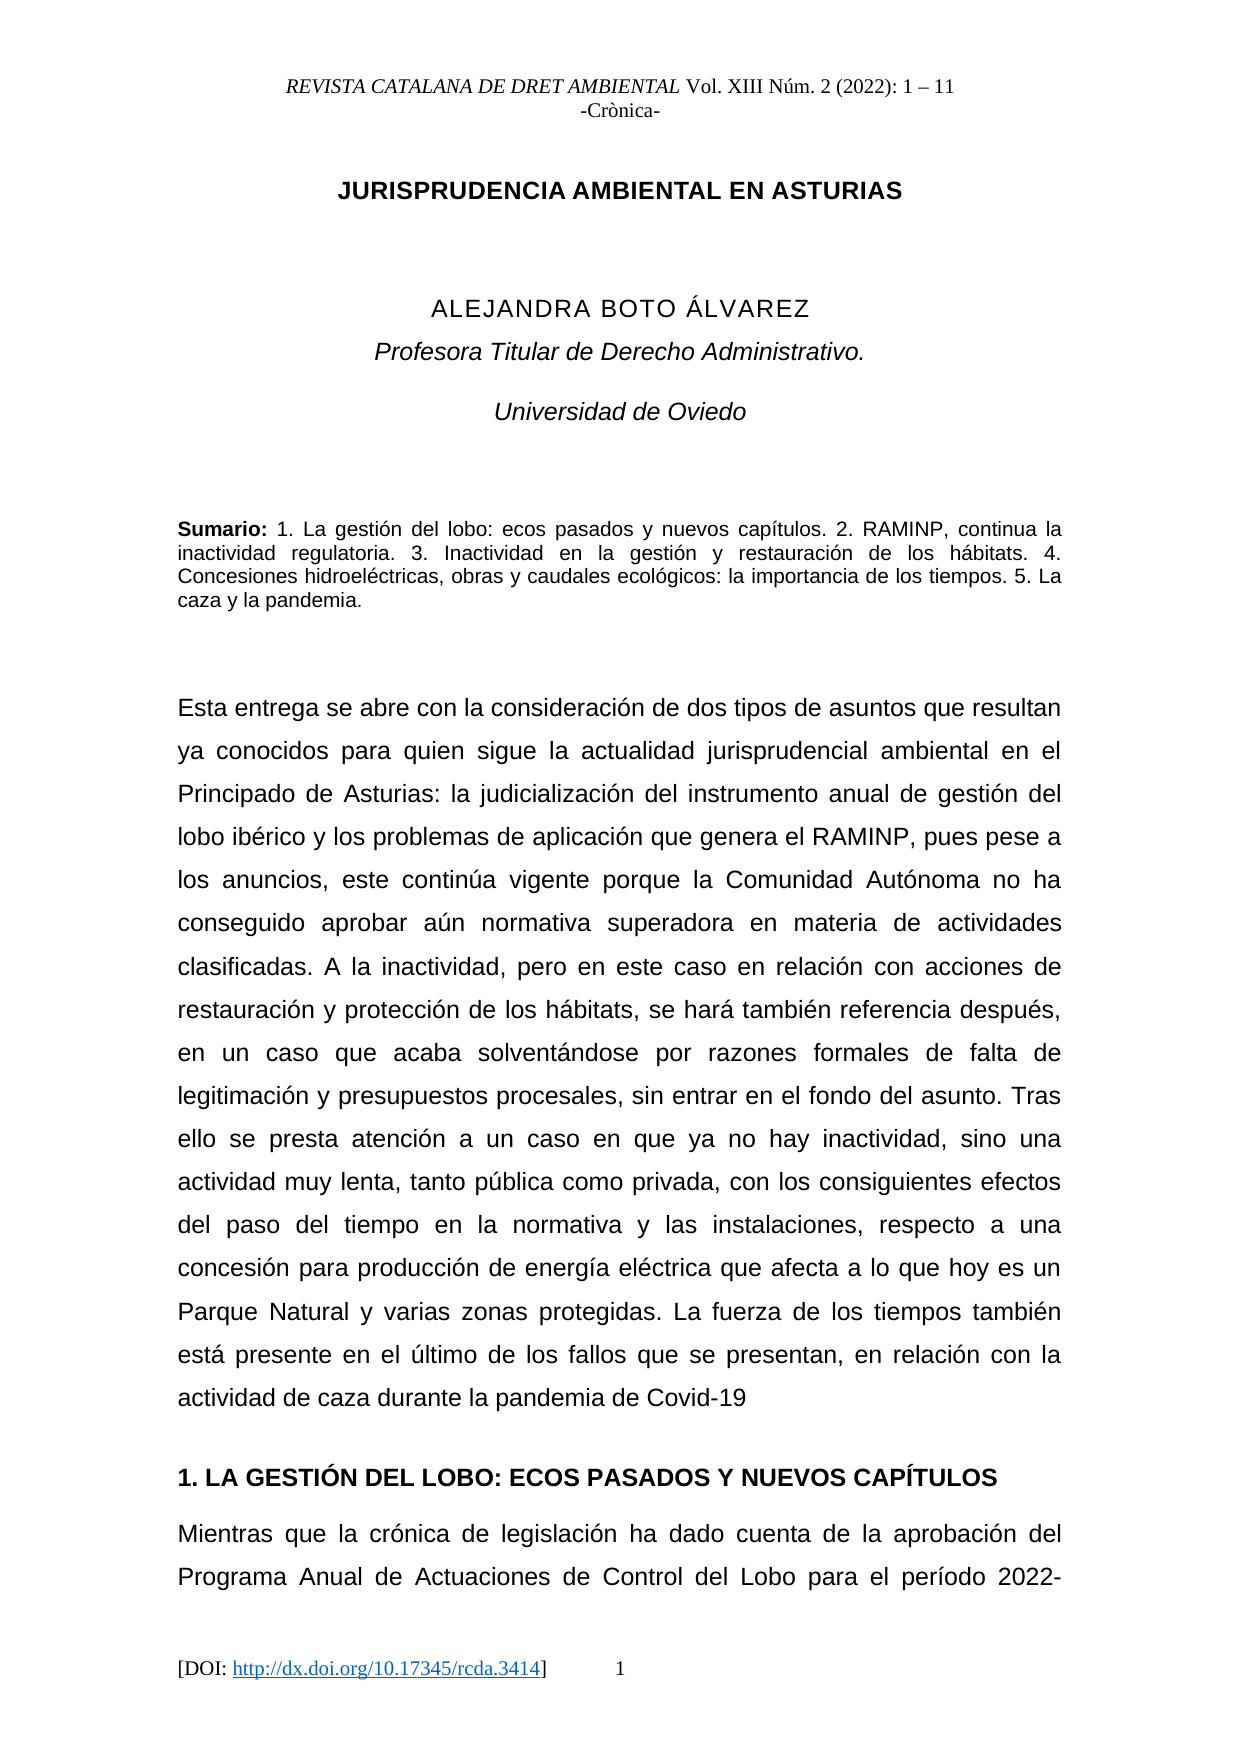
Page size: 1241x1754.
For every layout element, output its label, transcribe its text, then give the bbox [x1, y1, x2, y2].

subtitle 1. LA GESTIÓN DEL LOBO: ECOS PASADOS Y NUEVOS CAPÍTULOS [177, 1463, 1063, 1492]
text Universidad de Oviedo [177, 397, 1063, 426]
text Sumario: 1. La gestión del lobo: ecos pasados y nuevos capítulos. 2. RAMINP, continua la inactividad regulatoria. 3. Inactividad en la gestión y restauración de los hábitats. 4. Concesiones hidroeléctricas, obras y caudales ecológicos: la importancia de los tiempos. 5. La caza y la pandemia. [177, 516, 1063, 612]
text Profesora Titular de Derecho Administrativo. [177, 337, 1063, 366]
subtitle ALEJANDRA BOTO ÁLVAREZ [177, 294, 1063, 323]
subtitle Esta entrega se abre con la consideración de dos tipos de asuntos que resultan ya conocidos para quien sigue la actualidad jurisprudencial ambiental en el Principado de Asturias: la judicialización del instrumento anual de gestión del lobo ibérico y los problemas de aplicación que genera el RAMINP, pues pese a los anuncios, este continúa vigente porque la Comunidad Autónoma no ha conseguido aprobar aún normativa superadora en materia de actividades clasificadas. A la inactividad, pero en este caso en relación con acciones de restauración y protección de los hábitats, se hará también referencia después, en un caso que acaba solventándose por razones formales de falta de legitimación y presupuestos procesales, sin entrar en el fondo del asunto. Tras ello se presta atención a un caso en que ya no hay inactividad, sino una actividad muy lenta, tanto pública como privada, con los consiguientes efectos del paso del tiempo en la normativa y las instalaciones, respecto a una concesión para producción de energía eléctrica que afecta a lo que hoy es un Parque Natural y varias zonas protegidas. La fuerza de los tiempos también está presente en el último de los fallos que se presentan, en relación con la actividad de caza durante la pandemia de Covid-19 [177, 693, 1063, 1412]
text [177, 1519, 1063, 1591]
title JURISPRUDENCIA AMBIENTAL EN ASTURIAS [177, 176, 1063, 205]
